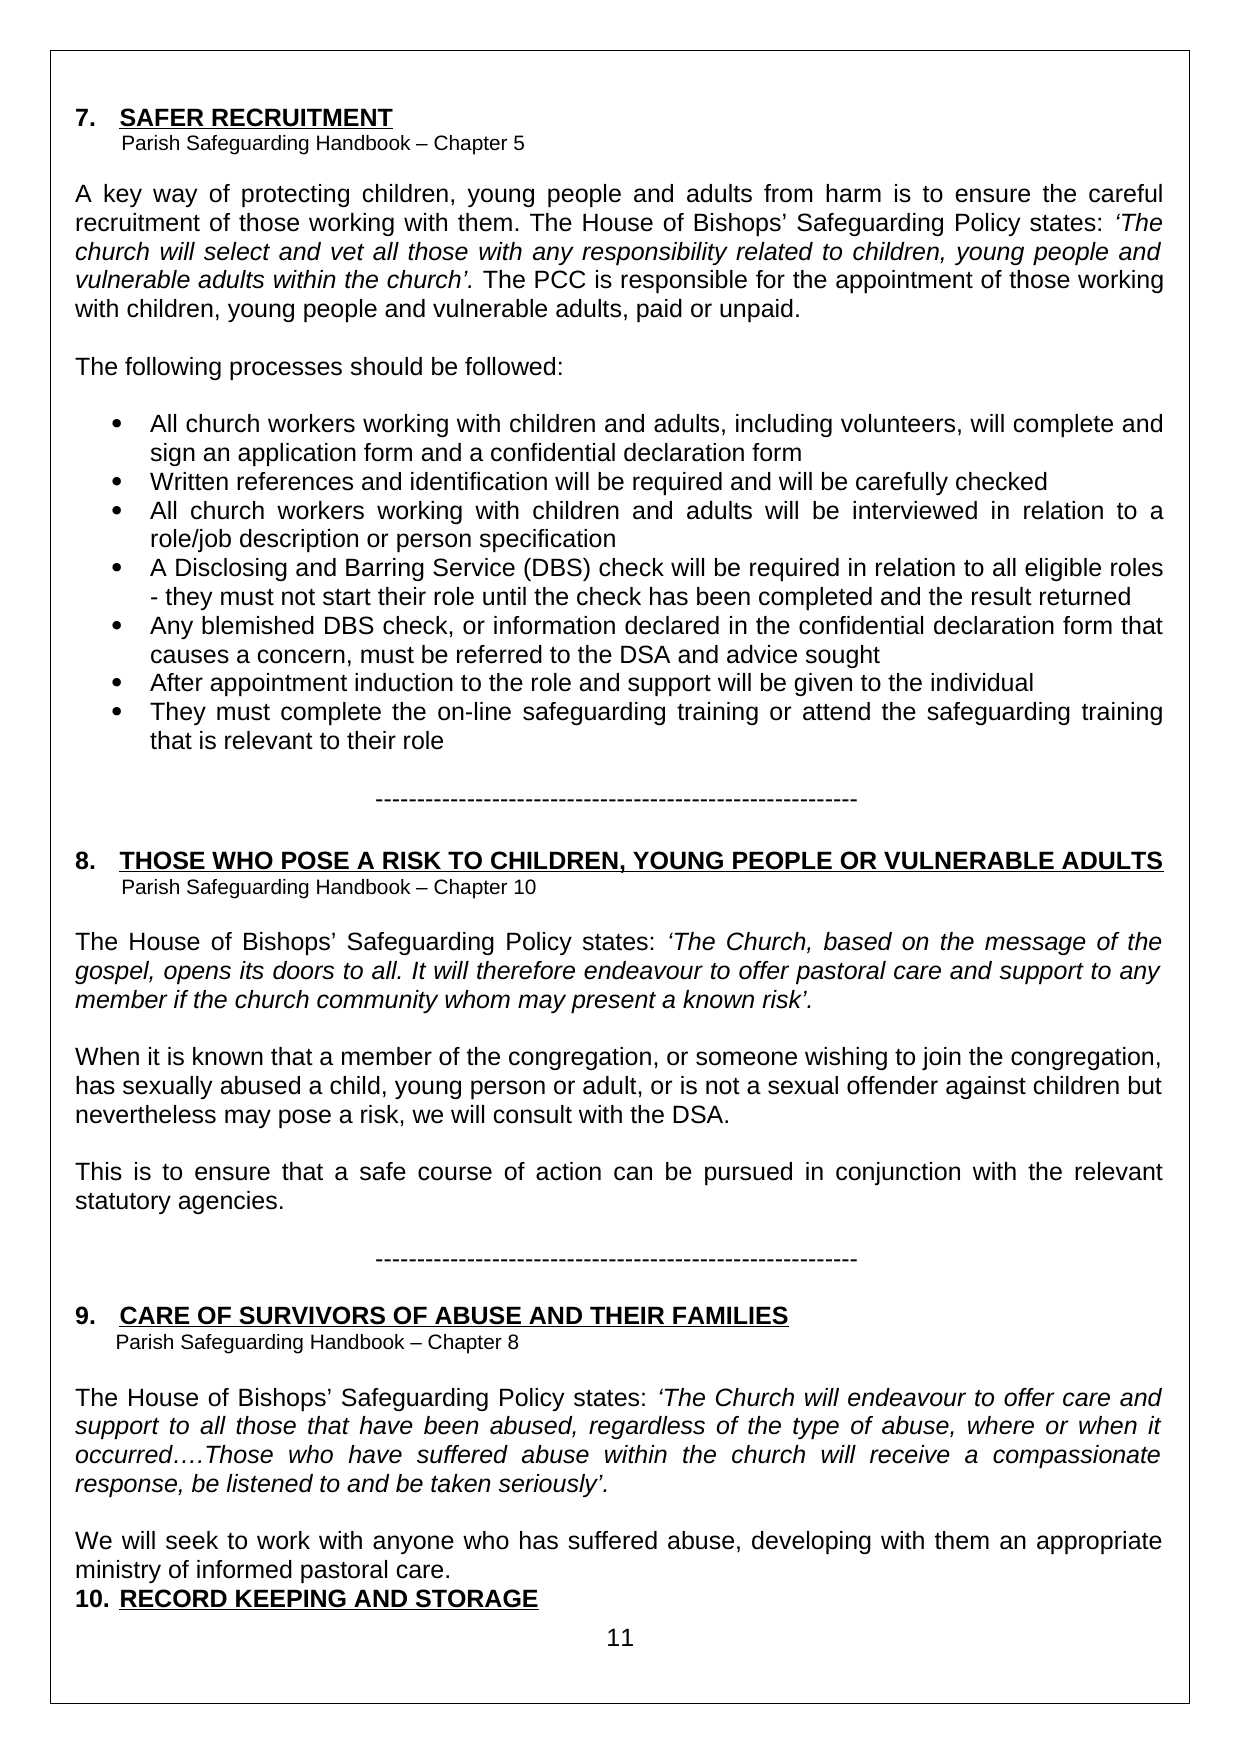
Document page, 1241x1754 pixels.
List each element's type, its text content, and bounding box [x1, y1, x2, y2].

text The House of Bishops’ Safeguarding Policy states: ‘The Church, based on the message of the gospel, opens its doors to all. It will therefore endeavour to offer pastoral care and support to any member if the church community whom may present a known risk’. [75, 927, 1165, 1014]
list Written references and identification will be required and will be carefully checked [112, 467, 1165, 496]
list All church workers working with children and adults will be interviewed in relation to a role/job description or person specification [112, 496, 1165, 553]
text The House of Bishops’ Safeguarding Policy states: ‘The Church will endeavour to offer care and support to all those that have been abused, regardless of the type of abuse, where or when it occurred….Those who have suffered abuse within the church will receive a compassionate response, be listened to and be taken seriously’. [75, 1383, 1165, 1498]
text The following processes should be followed: [75, 352, 1165, 380]
list All church workers working with children and adults, including volunteers, will complete and sign an application form and a confidential declaration form [112, 409, 1165, 467]
list After appointment induction to the role and support will be given to the individual [112, 668, 1165, 697]
list CARE OF SURVIVORS OF ABUSE AND THEIR FAMILIES [75, 1301, 1165, 1330]
text has sexually abused a child, young person or adult, or is not a sexual offender against children but nevertheless may pose a risk, we will consult with the DSA. [75, 1071, 1165, 1129]
list A Disclosing and Barring Service (DBS) check will be required in relation to all eligible roles - they must not start their role until the check has been completed and the result returned [112, 553, 1165, 611]
list They must complete the on-line safeguarding training or attend the safeguarding training that is relevant to their role [112, 697, 1165, 755]
text Parish Safeguarding Handbook – Chapter 5 [75, 131, 1165, 155]
text Parish Safeguarding Handbook – Chapter 8 [75, 1330, 1165, 1354]
text When it is known that a member of the congregation, or someone wishing to join the congregation, [75, 1042, 1165, 1071]
text This is to ensure that a safe course of action can be pursued in conjunction with the relevant statutory agencies. [75, 1157, 1165, 1215]
list RECORD KEEPING AND STORAGE [75, 1584, 1165, 1613]
text ---------------------------------------------------------- [300, 784, 1165, 812]
text ---------------------------------------------------------- [375, 1244, 1165, 1272]
text We will seek to work with anyone who has suffered abuse, developing with them an appropriate ministry of informed pastoral care. [75, 1526, 1165, 1584]
list SAFER RECRUITMENT [75, 102, 1165, 131]
list Any blemished DBS check, or information declared in the confidential declaration form that causes a concern, must be referred to the DSA and advice sought [112, 611, 1165, 668]
text A key way of protecting children, young people and adults from harm is to ensure the careful recruitment of those working with them. The House of Bishops’ Safeguarding Policy states: ‘The church will select and vet all those with any responsibility related to children, young people and vulnerable adults within the church’. The PCC is responsible for the appointment of those working with children, young people and vulnerable adults, paid or unpaid. [75, 179, 1165, 323]
text Parish Safeguarding Handbook – Chapter 10 [75, 875, 1165, 899]
list THOSE WHO POSE A RISK TO CHILDREN, YOUNG PEOPLE OR VULNERABLE ADULTS [75, 846, 1165, 875]
